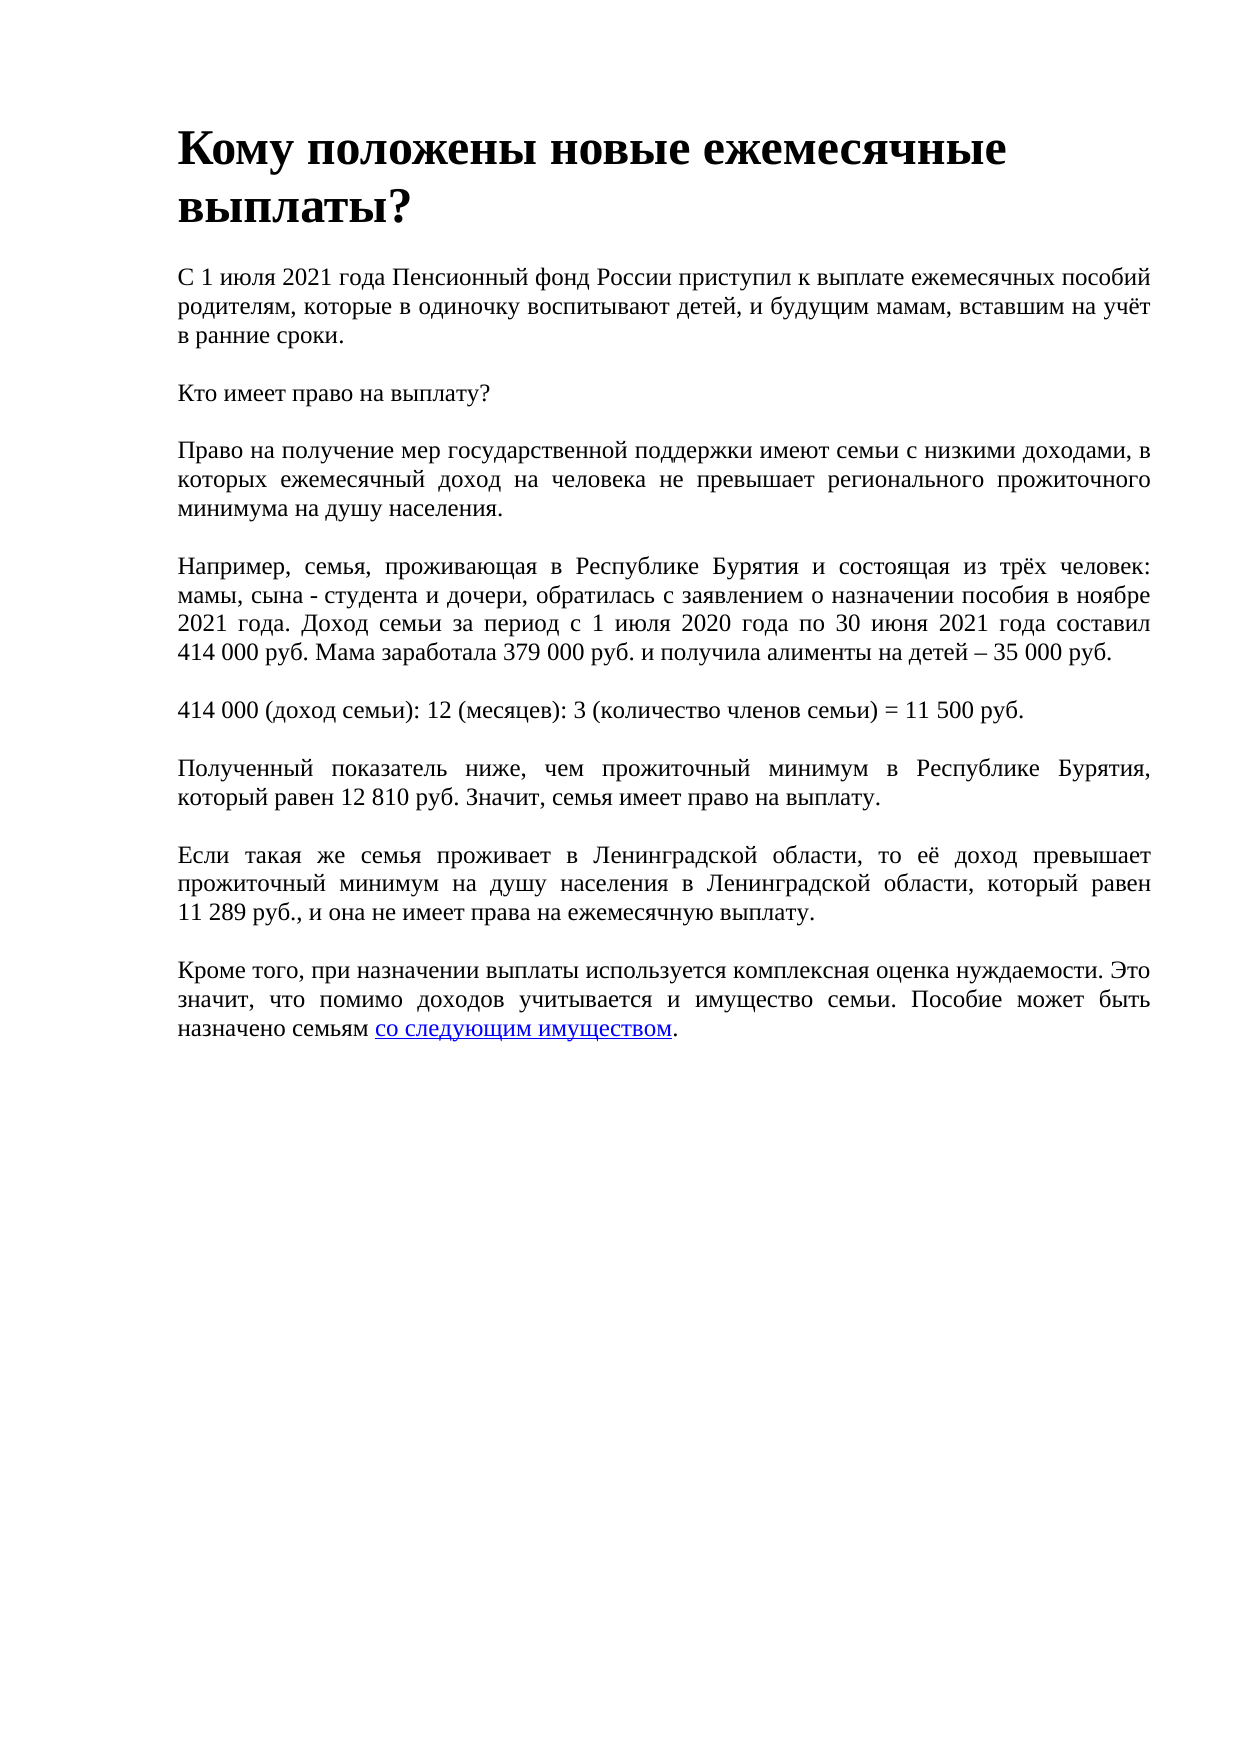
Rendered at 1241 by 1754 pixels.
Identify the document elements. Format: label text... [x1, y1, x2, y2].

text Кроме того, при назначении выплаты используется комплексная оценка нуждаемости. Это значит, что помимо доходов учитывается и имущество семьи. Пособие может быть назначено семьям со следующим имуществом. [177, 955, 1152, 1041]
text С 1 июля 2021 года Пенсионный фонд России приступил к выплате ежемесячных пособий родителям, которые в одиночку воспитывают детей, и будущим мамам, вставшим на учёт в ранние сроки. [177, 262, 1152, 348]
text 414 000 (доход семьи): 12 (месяцев): 3 (количество членов семьи) = 11 500 руб. [177, 695, 1152, 724]
text Право на получение мер государственной поддержки имеют семьи с низкими доходами, в которых ежемесячный доход на человека не превышает регионального прожиточного минимума на душу населения. [177, 436, 1152, 522]
text Полученный показатель ниже, чем прожиточный минимум в Республике Бурятия, который равен 12 810 руб. Значит, семья имеет право на выплату. [177, 753, 1152, 811]
text Например, семья, проживающая в Республике Бурятия и состоящая из трёх человек: мамы, сына - студента и дочери, обратилась с заявлением о назначении пособия в ноябре 2021 года. Доход семьи за период с 1 июля 2020 года по 30 июня 2021 года составил 414 000 руб. Мама заработала 379 000 руб. и получила алименты на детей – 35 000 руб. [177, 551, 1152, 666]
text Кому положены новые ежемесячные выплаты? [177, 118, 1152, 233]
text Если такая же семья проживает в Ленинградской области, то её доход превышает прожиточный минимум на душу населения в Ленинградской области, который равен 11 289 руб., и она не имеет права на ежемесячную выплату. [177, 840, 1152, 926]
text Кто имеет право на выплату? [177, 378, 1152, 406]
